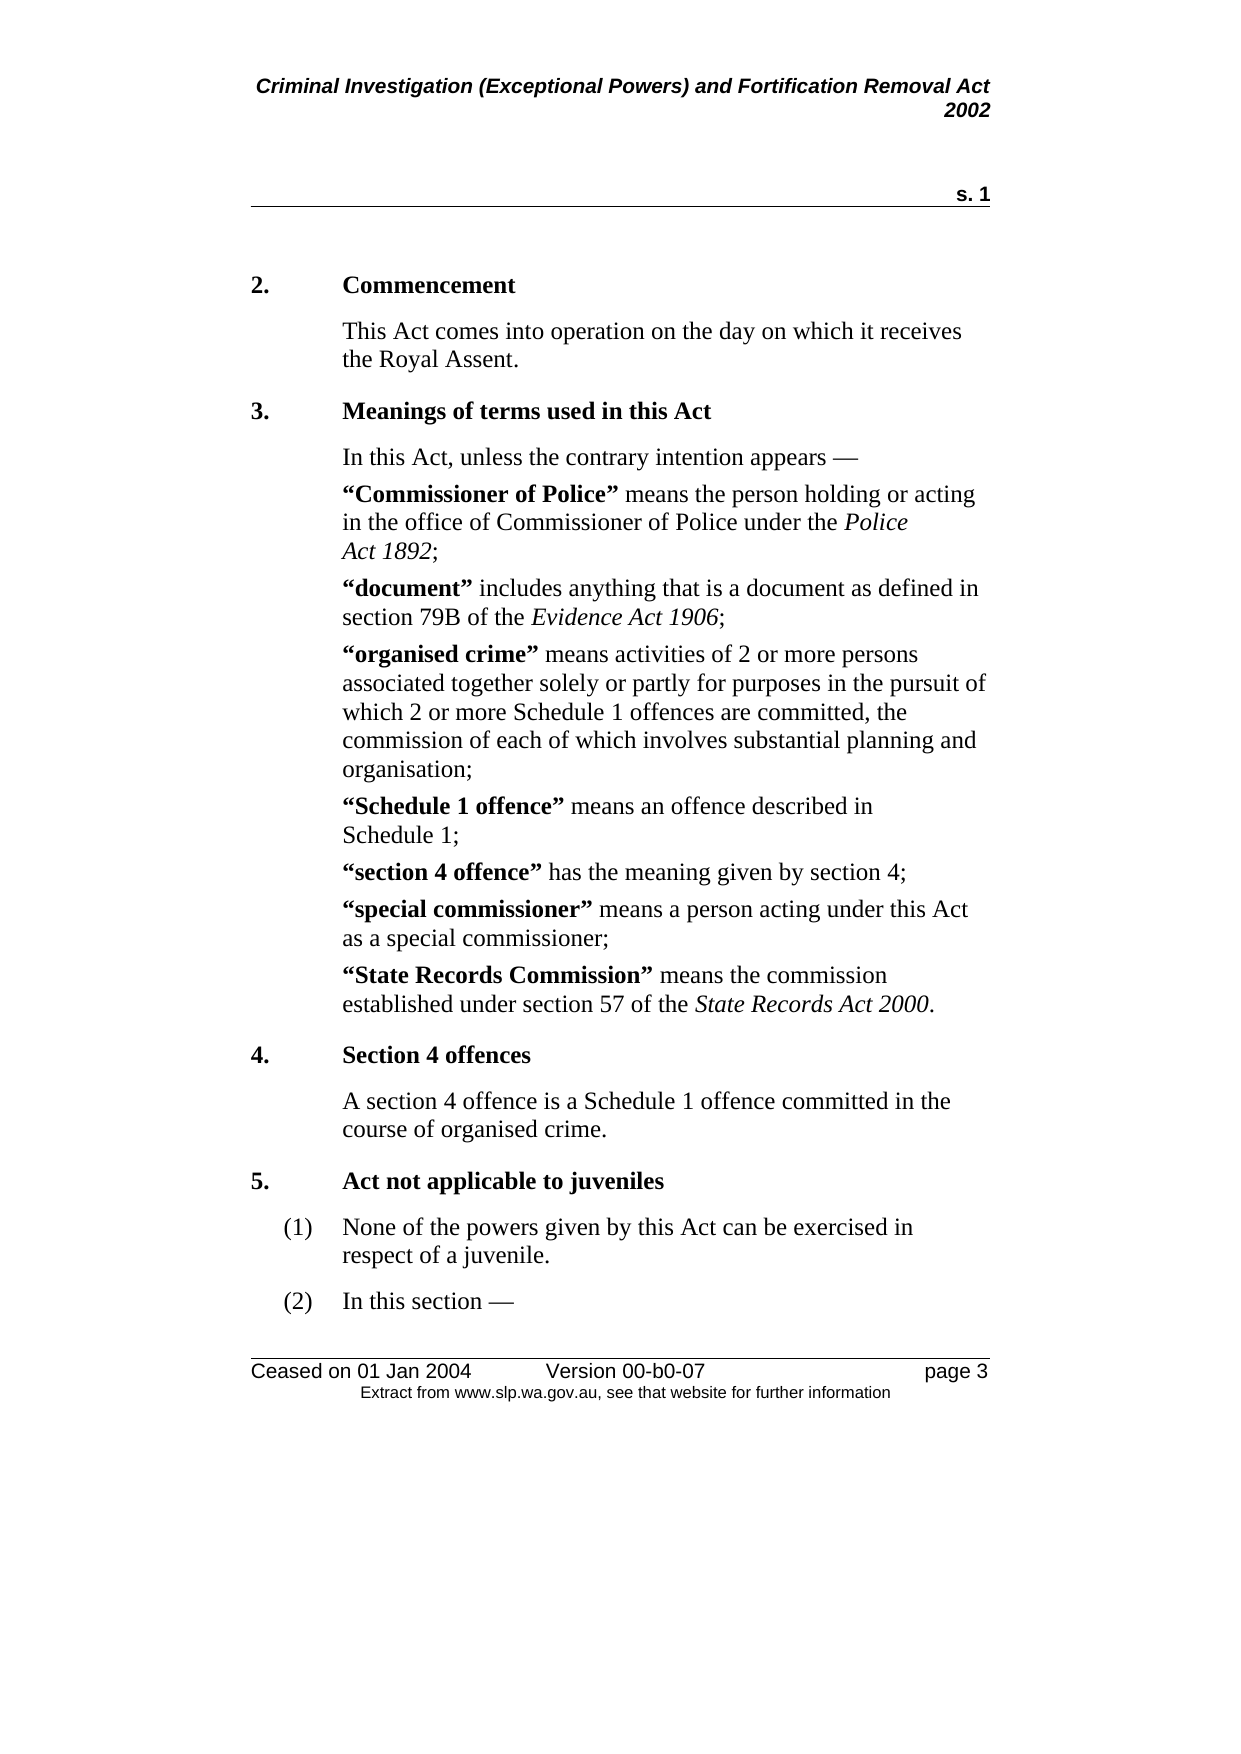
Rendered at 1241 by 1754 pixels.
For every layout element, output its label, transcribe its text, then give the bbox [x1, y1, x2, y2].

text “section 4 offence” has the meaning given by section 4; [251, 857, 990, 886]
text “State Records Commission” means the commission established under section 57 of the State Records Act 2000. [251, 960, 990, 1017]
text “organised crime” means activities of 2 or more persons associated together solely or partly for purposes in the pursuit of which 2 or more Schedule 1 offences are committed, the commission of each of which involves substantial planning and organisation; [251, 639, 990, 783]
subtitle 4. Section 4 offences [251, 1040, 990, 1069]
text (2) In this section — [251, 1286, 990, 1314]
text A section 4 offence is a Schedule 1 offence committed in the course of organised crime. [251, 1086, 990, 1143]
text (1) None of the powers given by this Act can be exercised in respect of a juvenile. [251, 1212, 990, 1269]
subtitle 2. Commencement [251, 270, 990, 299]
text “document” includes anything that is a document as defined in section 79B of the Evidence Act 1906; [251, 573, 990, 631]
text This Act comes into operation on the day on which it receives the Royal Assent. [251, 316, 990, 373]
text “Commissioner of Police” means the person holding or acting in the office of Commissioner of Police under the Police Act 1892; [251, 479, 990, 565]
text “special commissioner” means a person acting under this Act as a special commissioner; [251, 894, 990, 952]
text In this Act, unless the contrary intention appears — [251, 442, 990, 470]
subtitle 3. Meanings of terms used in this Act [251, 396, 990, 425]
subtitle 5. Act not applicable to juveniles [251, 1166, 990, 1195]
text “Schedule 1 offence” means an offence described in Schedule 1; [251, 791, 990, 849]
